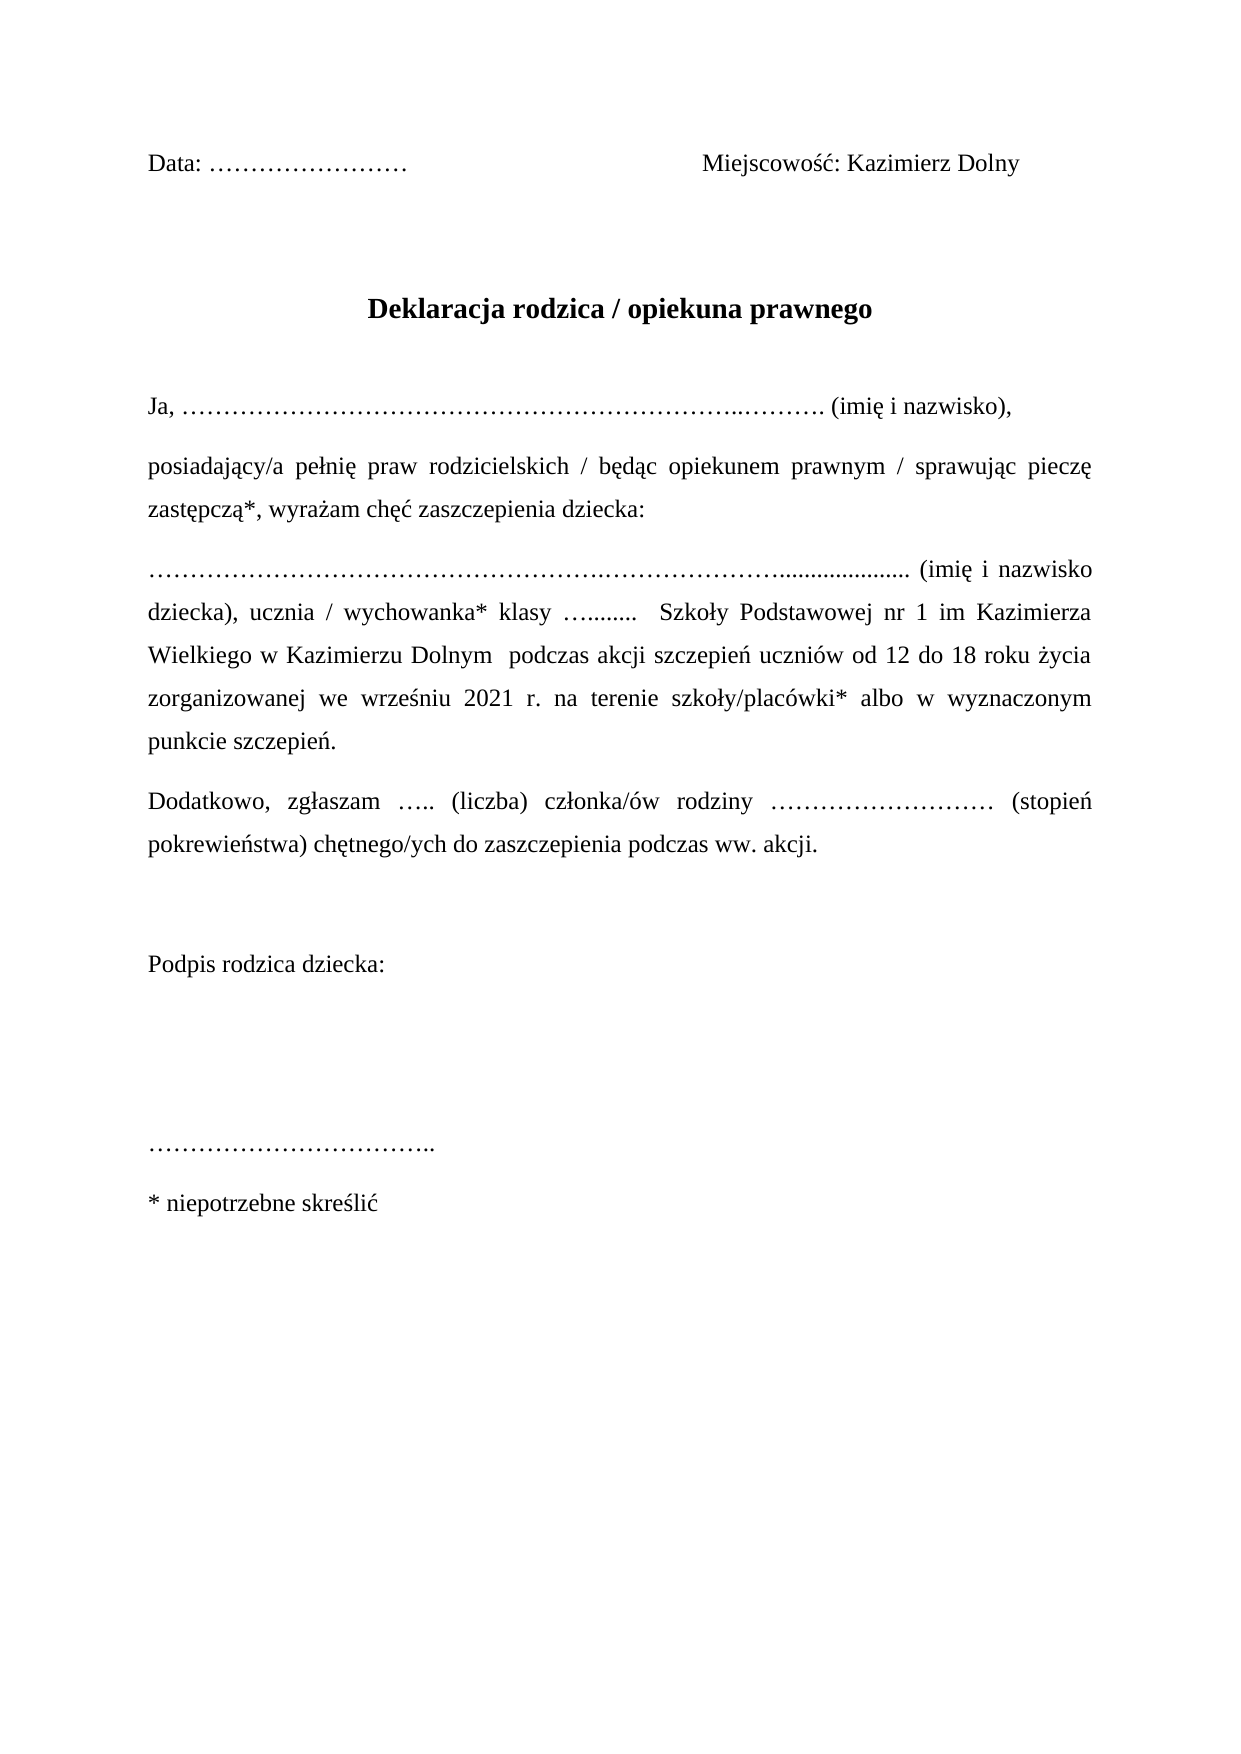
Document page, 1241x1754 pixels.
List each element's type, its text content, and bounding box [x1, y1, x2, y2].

text * niepotrzebne skreślić [148, 1188, 1093, 1217]
text Ja, …………………………………………………………..………. (imię i nazwisko), [148, 391, 1093, 420]
text …………………………….. [148, 1128, 1093, 1157]
text posiadający/a pełnię praw rodzicielskich / będąc opiekunem prawnym / sprawując pieczę zastępczą*, wyrażam chęć zaszczepienia dziecka: [148, 451, 1093, 523]
text Podpis rodzica dziecka: [148, 949, 1093, 978]
text Deklaracja rodzica / opiekuna prawnego [148, 291, 1093, 324]
text Data: …………………… Miejscowość: Kazimierz Dolny [148, 148, 1093, 176]
text ……………………………………………….…………………..................... (imię i nazwisko dziecka), ucznia / wychowanka* klasy …........ Szkoły Podstawowej nr 1 im Kazimierza Wielkiego w Kazimierzu Dolnym podczas akcji szczepień uczniów od 12 do 18 roku życia zorganizowanej we wrześniu 2021 r. na terenie szkoły/placówki* albo w wyznaczonym punkcie szczepień. [148, 554, 1093, 755]
text Dodatkowo, zgłaszam ….. (liczba) członka/ów rodziny ……………………… (stopień pokrewieństwa) chętnego/ych do zaszczepienia podczas ww. akcji. [148, 786, 1093, 858]
